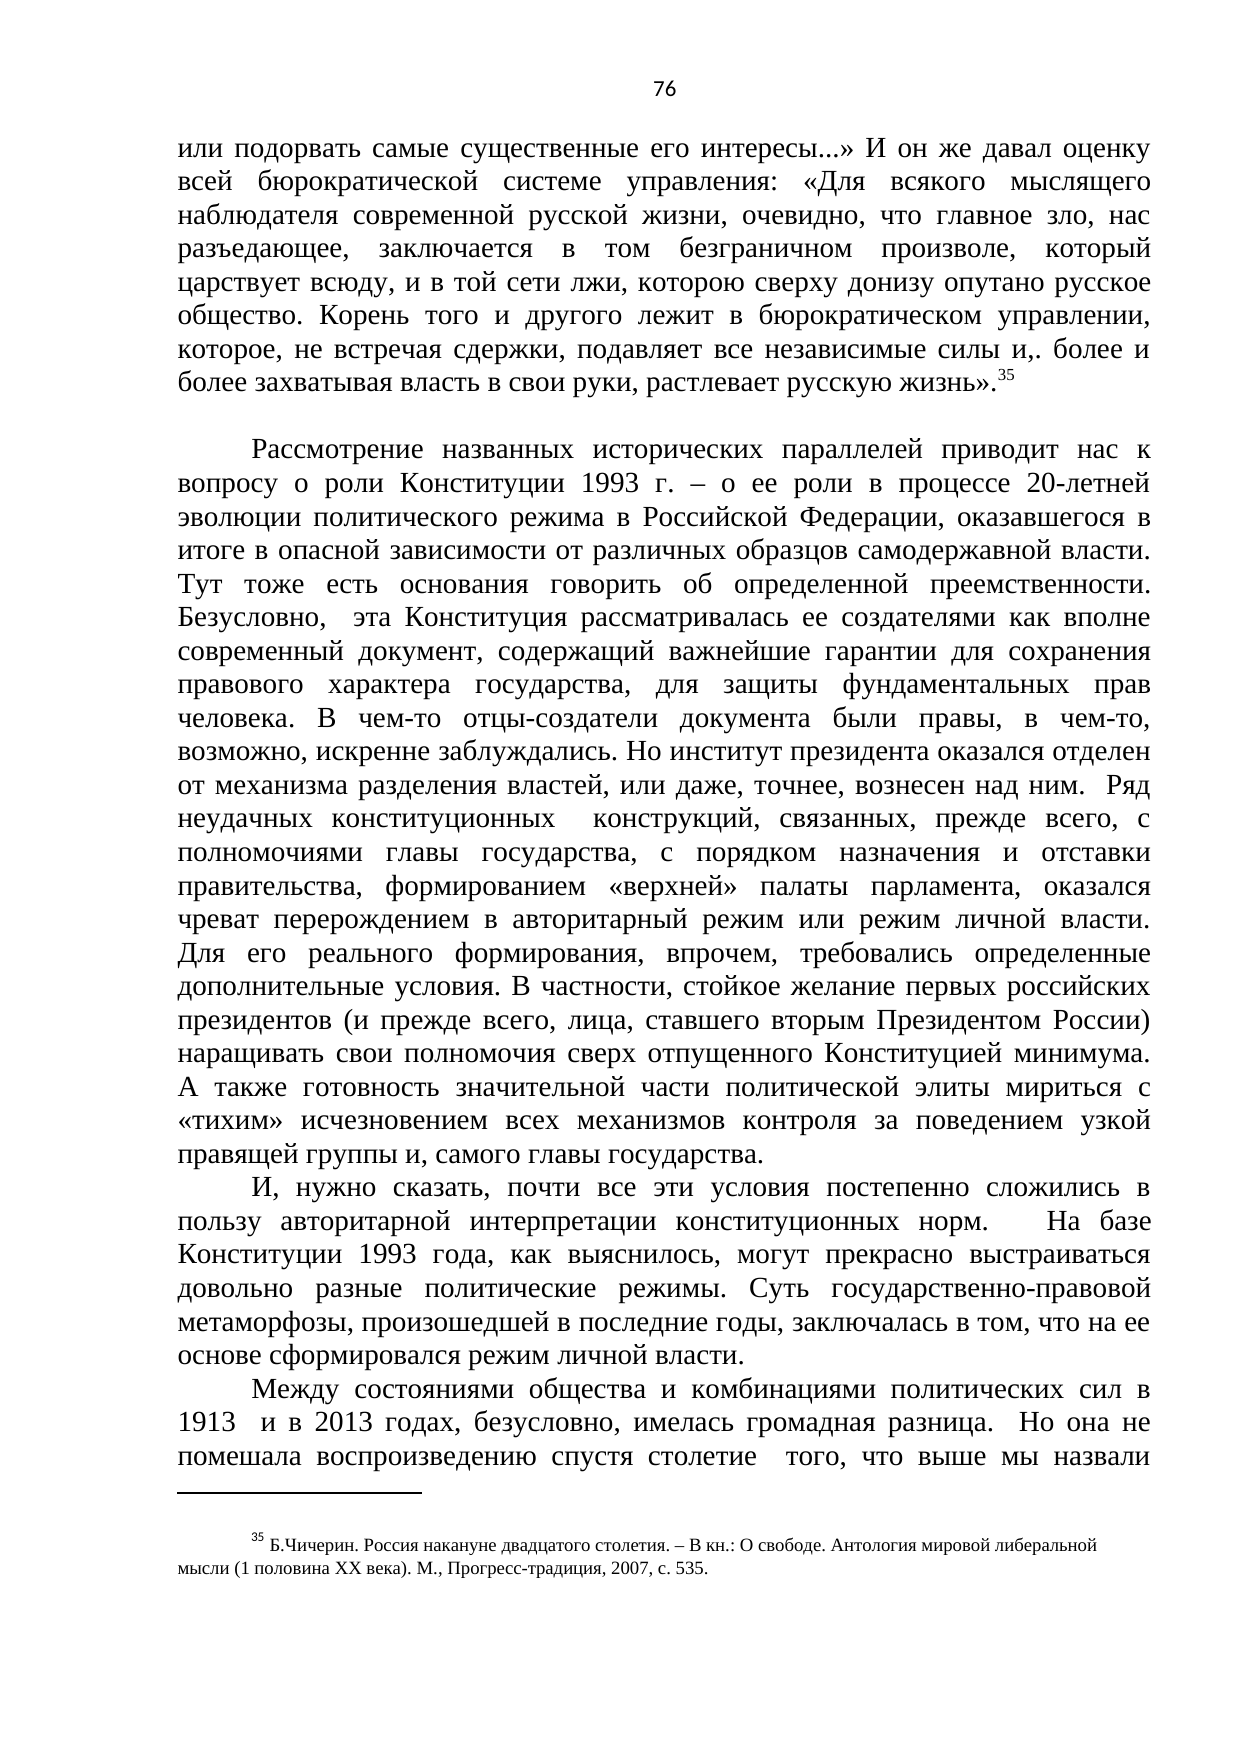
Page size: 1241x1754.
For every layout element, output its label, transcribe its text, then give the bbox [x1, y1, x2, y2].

text Рассмотрение названных исторических параллелей приводит нас к вопросу о роли Конституции 1993 г. – о ее роли в процессе 20-летней эволюции политического режима в Российской Федерации, оказавшегося в итоге в опасной зависимости от различных образцов самодержавной власти. Тут тоже есть основания говорить об определенной преемственности. Безусловно, эта Конституция рассматривалась ее создателями как вполне современный документ, содержащий важнейшие гарантии для сохранения правового характера государства, для защиты фундаментальных прав человека. В чем-то отцы-создатели документа были правы, в чем-то, возможно, искренне заблуждались. Но институт президента оказался отделен от механизма разделения властей, или даже, точнее, вознесен над ним. Ряд неудачных конституционных конструкций, связанных, прежде всего, с полномочиями главы государства, с порядком назначения и отставки правительства, формированием «верхней» палаты парламента, оказался чреват перерождением в авторитарный режим или режим личной власти. Для его реального формирования, впрочем, требовались определенные дополнительные условия. В частности, стойкое желание первых российских президентов (и прежде всего, лица, ставшего вторым Президентом России) наращивать свои полномочия сверх отпущенного Конституцией минимума. А также готовность значительной части политической элиты мириться с «тихим» исчезновением всех механизмов контроля за поведением узкой правящей группы и, самого главы государства. [177, 432, 1152, 1169]
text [177, 1371, 1152, 1471]
text И, нужно сказать, почти все эти условия постепенно сложились в пользу авторитарной интерпретации конституционных норм. На базе Конституции 1993 года, как выяснилось, могут прекрасно выстраиваться довольно разные политические режимы. Суть государственно-правовой метаморфозы, произошедшей в последние годы, заключалась в том, что на ее основе сформировался режим личной власти. [177, 1169, 1152, 1371]
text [177, 130, 1152, 398]
